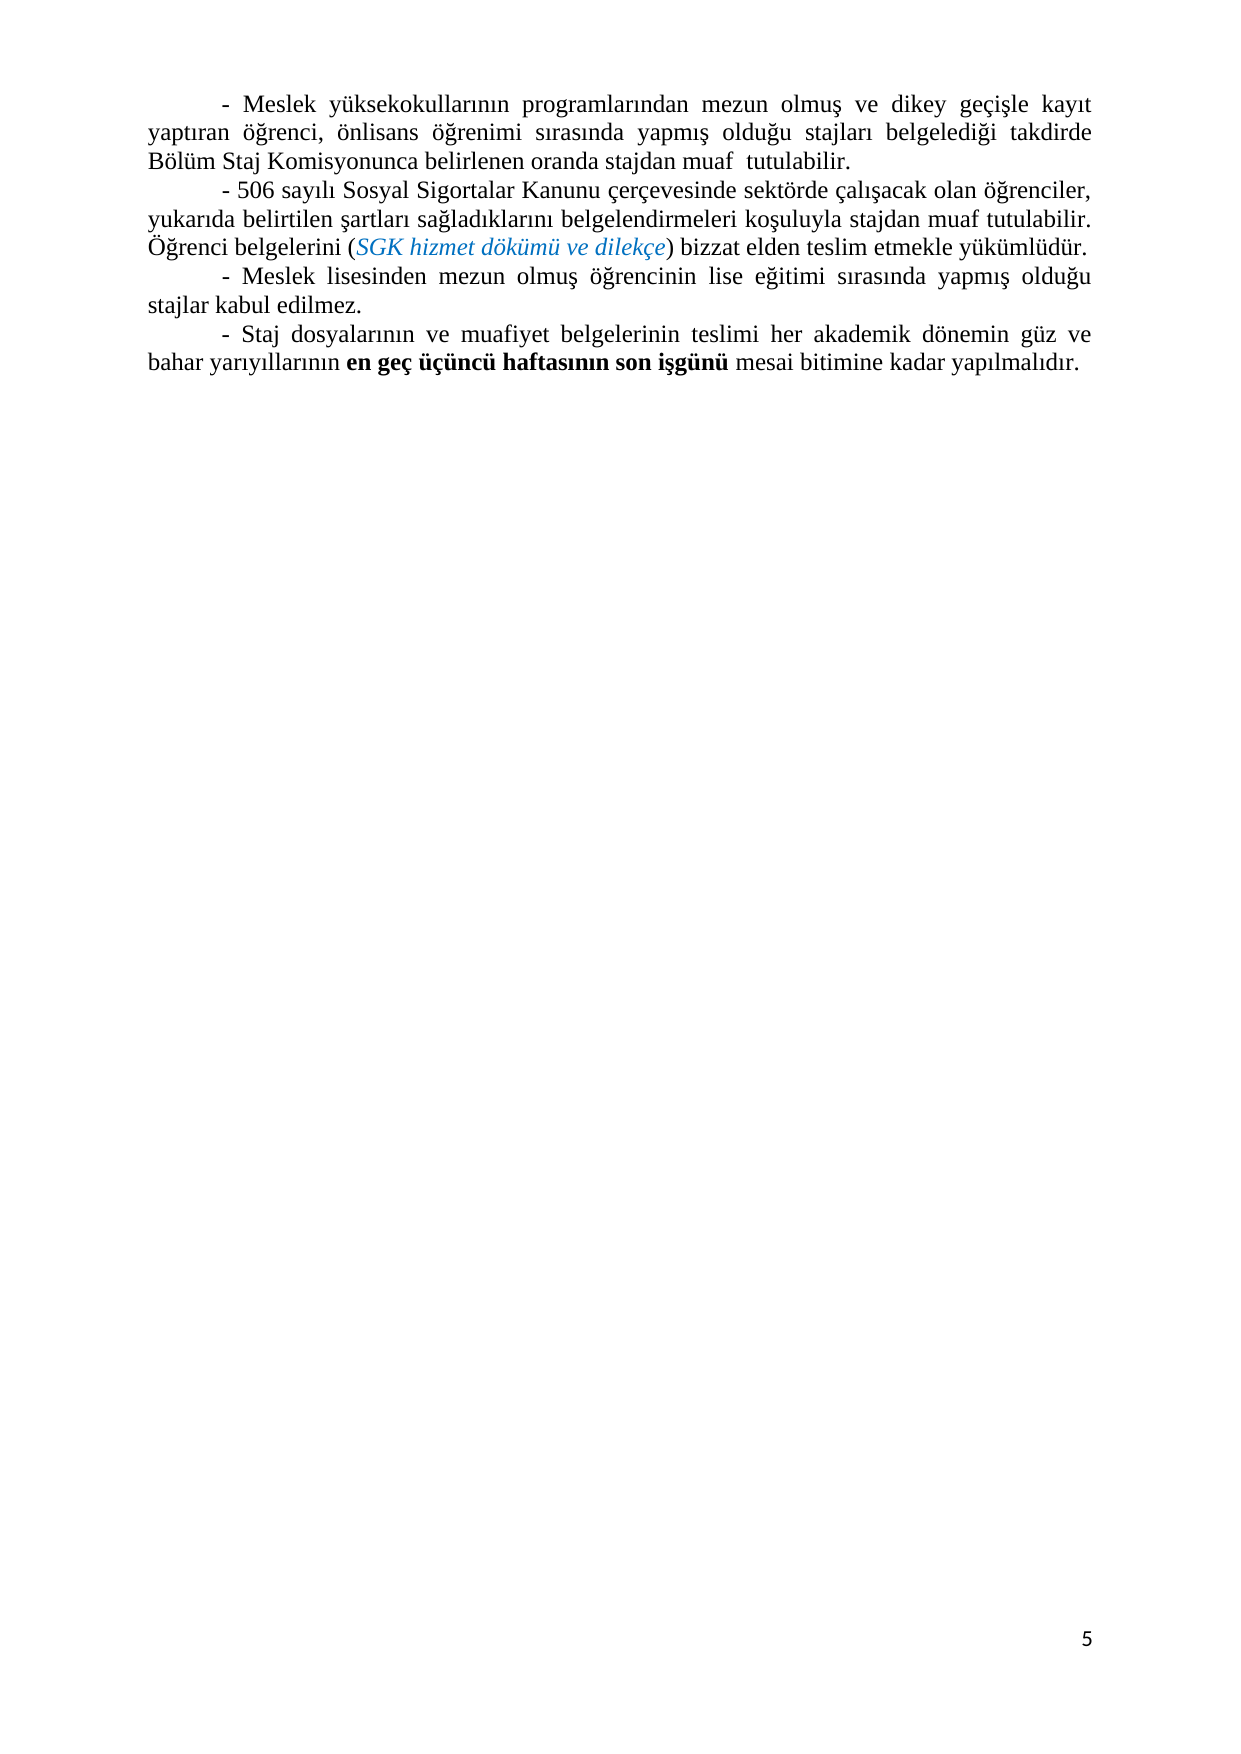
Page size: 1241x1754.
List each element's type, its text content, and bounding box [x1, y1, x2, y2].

text - Staj dosyalarının ve muafiyet belgelerinin teslimi her akademik dönemin güz ve bahar yarıyıllarının en geç üçüncü haftasının son işgünü mesai bitimine kadar yapılmalıdır. [148, 319, 1092, 376]
text - Meslek yüksekokullarının programlarından mezun olmuş ve dikey geçişle kayıt yaptıran öğrenci, önlisans öğrenimi sırasında yapmış olduğu stajları belgelediği takdirde Bölüm Staj Komisyonunca belirlenen oranda stajdan muaf tutulabilir. [148, 89, 1092, 175]
text - Meslek lisesinden mezun olmuş öğrencinin lise eğitimi sırasında yapmış olduğu stajlar kabul edilmez. [148, 261, 1092, 319]
text - 506 sayılı Sosyal Sigortalar Kanunu çerçevesinde sektörde çalışacak olan öğrenciler, yukarıda belirtilen şartları sağladıklarını belgelendirmeleri koşuluyla stajdan muaf tutulabilir. Öğrenci belgelerini (SGK hizmet dökümü ve dilekçe) bizzat elden teslim etmekle yükümlüdür. [148, 175, 1092, 261]
